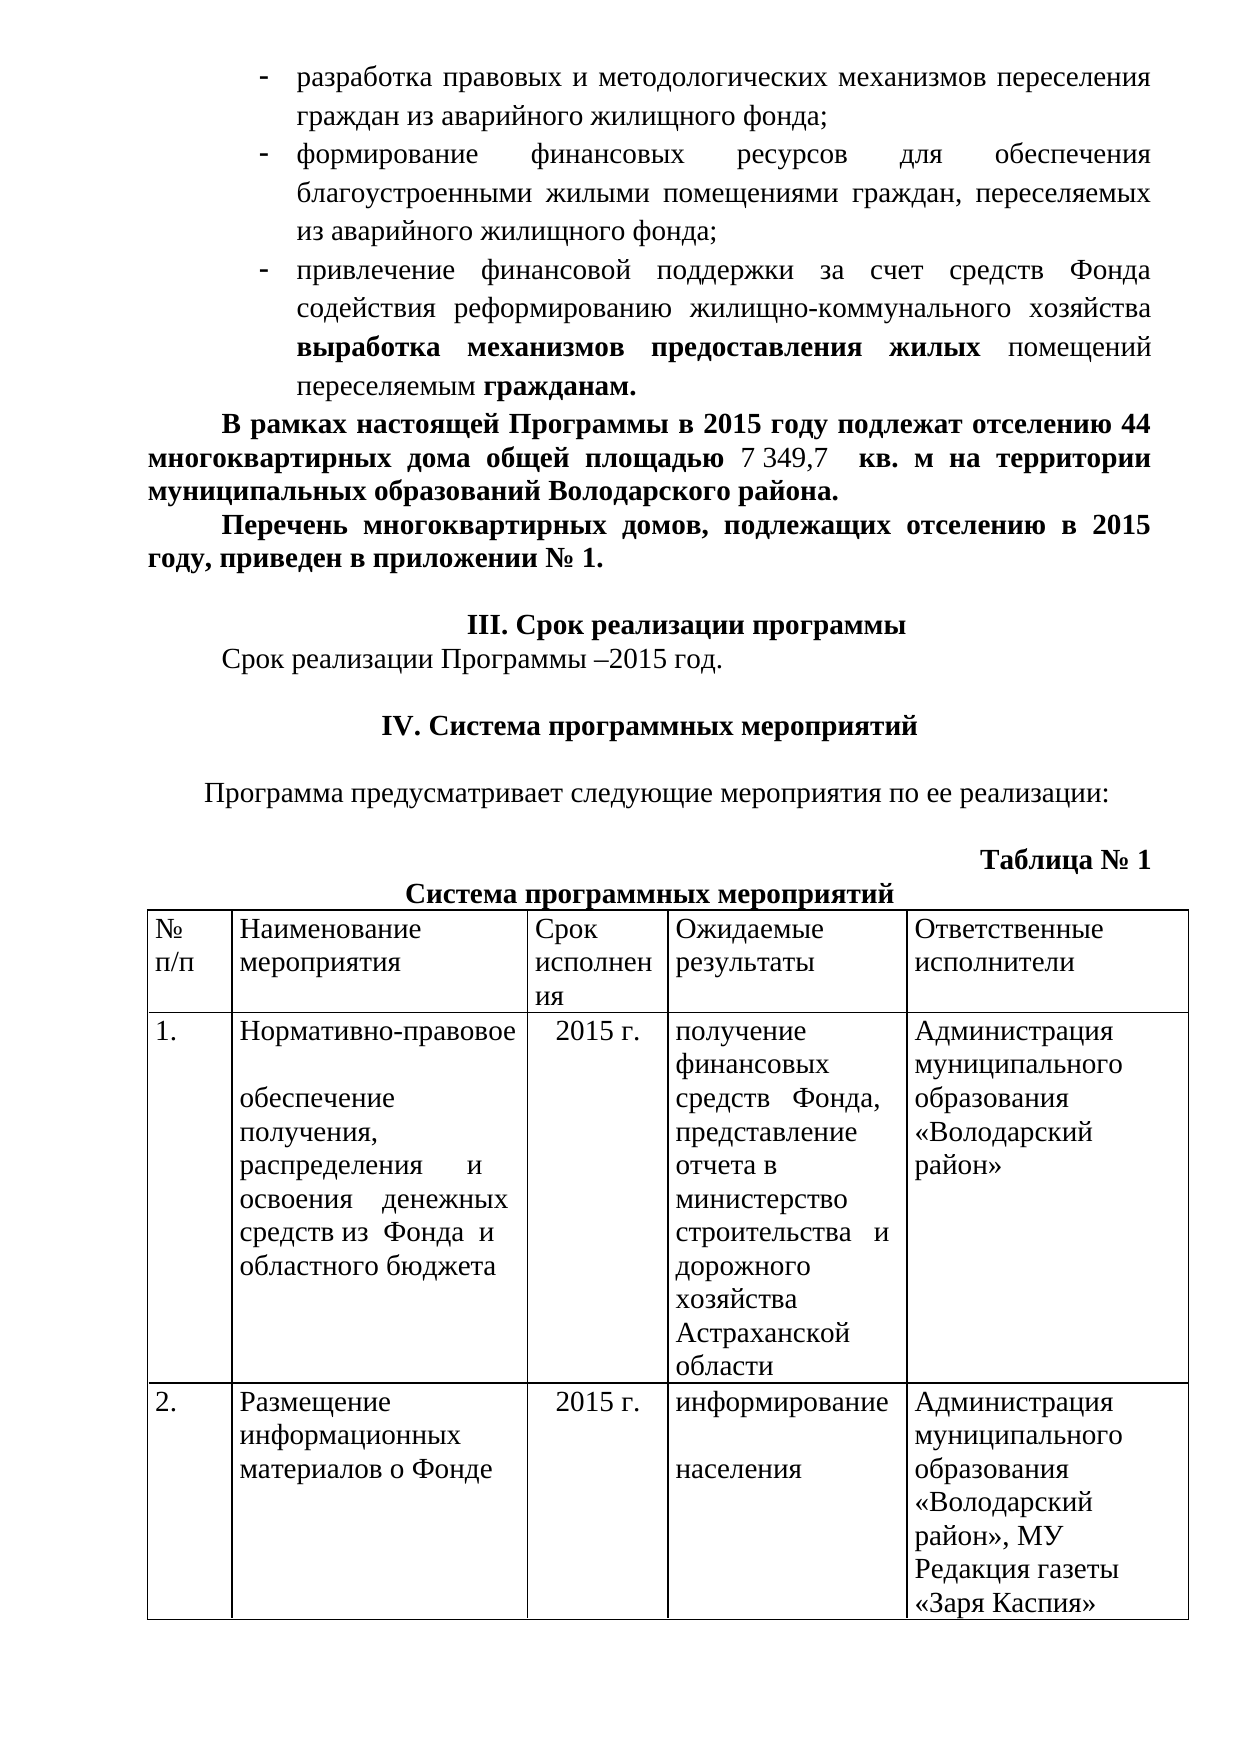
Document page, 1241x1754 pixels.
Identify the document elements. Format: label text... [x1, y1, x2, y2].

text Программа предусматривает следующие мероприятия по ее реализации: [148, 775, 1152, 809]
text В рамках настоящей Программы в 2015 году подлежат отселению 44 многоквартирных дома общей площадью 7 349,7 кв. м на территории муниципальных образований Володарского района. [148, 406, 1152, 507]
text Перечень многоквартирных домов, подлежащих отселению в 2015 году, приведен в приложении № 1. [148, 507, 1152, 574]
text III. Срок реализации программы [148, 607, 1152, 641]
table_header Наименование мероприятия [233, 911, 527, 1012]
text IV. Система программных мероприятий [148, 708, 1152, 742]
table_header Ответственные исполнители [908, 911, 1188, 1012]
table_cell Размещение информационных материалов о Фонде [233, 1384, 527, 1618]
table_cell 2. [148, 1383, 231, 1618]
text Срок реализации Программы –2015 год. [148, 641, 1152, 674]
text Система программных мероприятий [148, 876, 1152, 909]
list привлечение финансовой поддержки за счет средств Фонда содействия реформированию жилищно-коммунального хозяйства выработка механизмов предоставления жилых помещений переселяемым гражданам. [259, 252, 1152, 401]
table_cell Нормативно-правовое обеспечение получения, распределения и освоения денежных средств из Фонда и областного бюджета [233, 1013, 527, 1382]
list формирование финансовых ресурсов для обеспечения благоустроенными жилыми помещениями граждан, переселяемых из аварийного жилищного фонда; [259, 136, 1152, 247]
text Таблица № 1 [148, 842, 1152, 876]
table_header № п/п [148, 911, 231, 1012]
table_cell Администрация муниципального образования «Володарский район», МУ Редакция газеты «Заря Каспия» [908, 1384, 1188, 1618]
table_header Ожидаемые результаты [669, 911, 906, 1012]
table_header Срок исполнения [528, 911, 667, 1012]
table_cell Администрация муниципального образования «Володарский район» [908, 1013, 1188, 1382]
table_cell 2015 г. [528, 1384, 667, 1618]
table_cell 2015 г. [528, 1013, 667, 1382]
list разработка правовых и методологических механизмов переселения граждан из аварийного жилищного фонда; [259, 59, 1152, 131]
table_cell информирование населения [669, 1384, 906, 1618]
table_cell получение финансовых средств Фонда, представление отчета в министерство строительства и дорожного хозяйства Астраханской области [669, 1013, 906, 1382]
table_cell 1. [148, 1013, 231, 1382]
